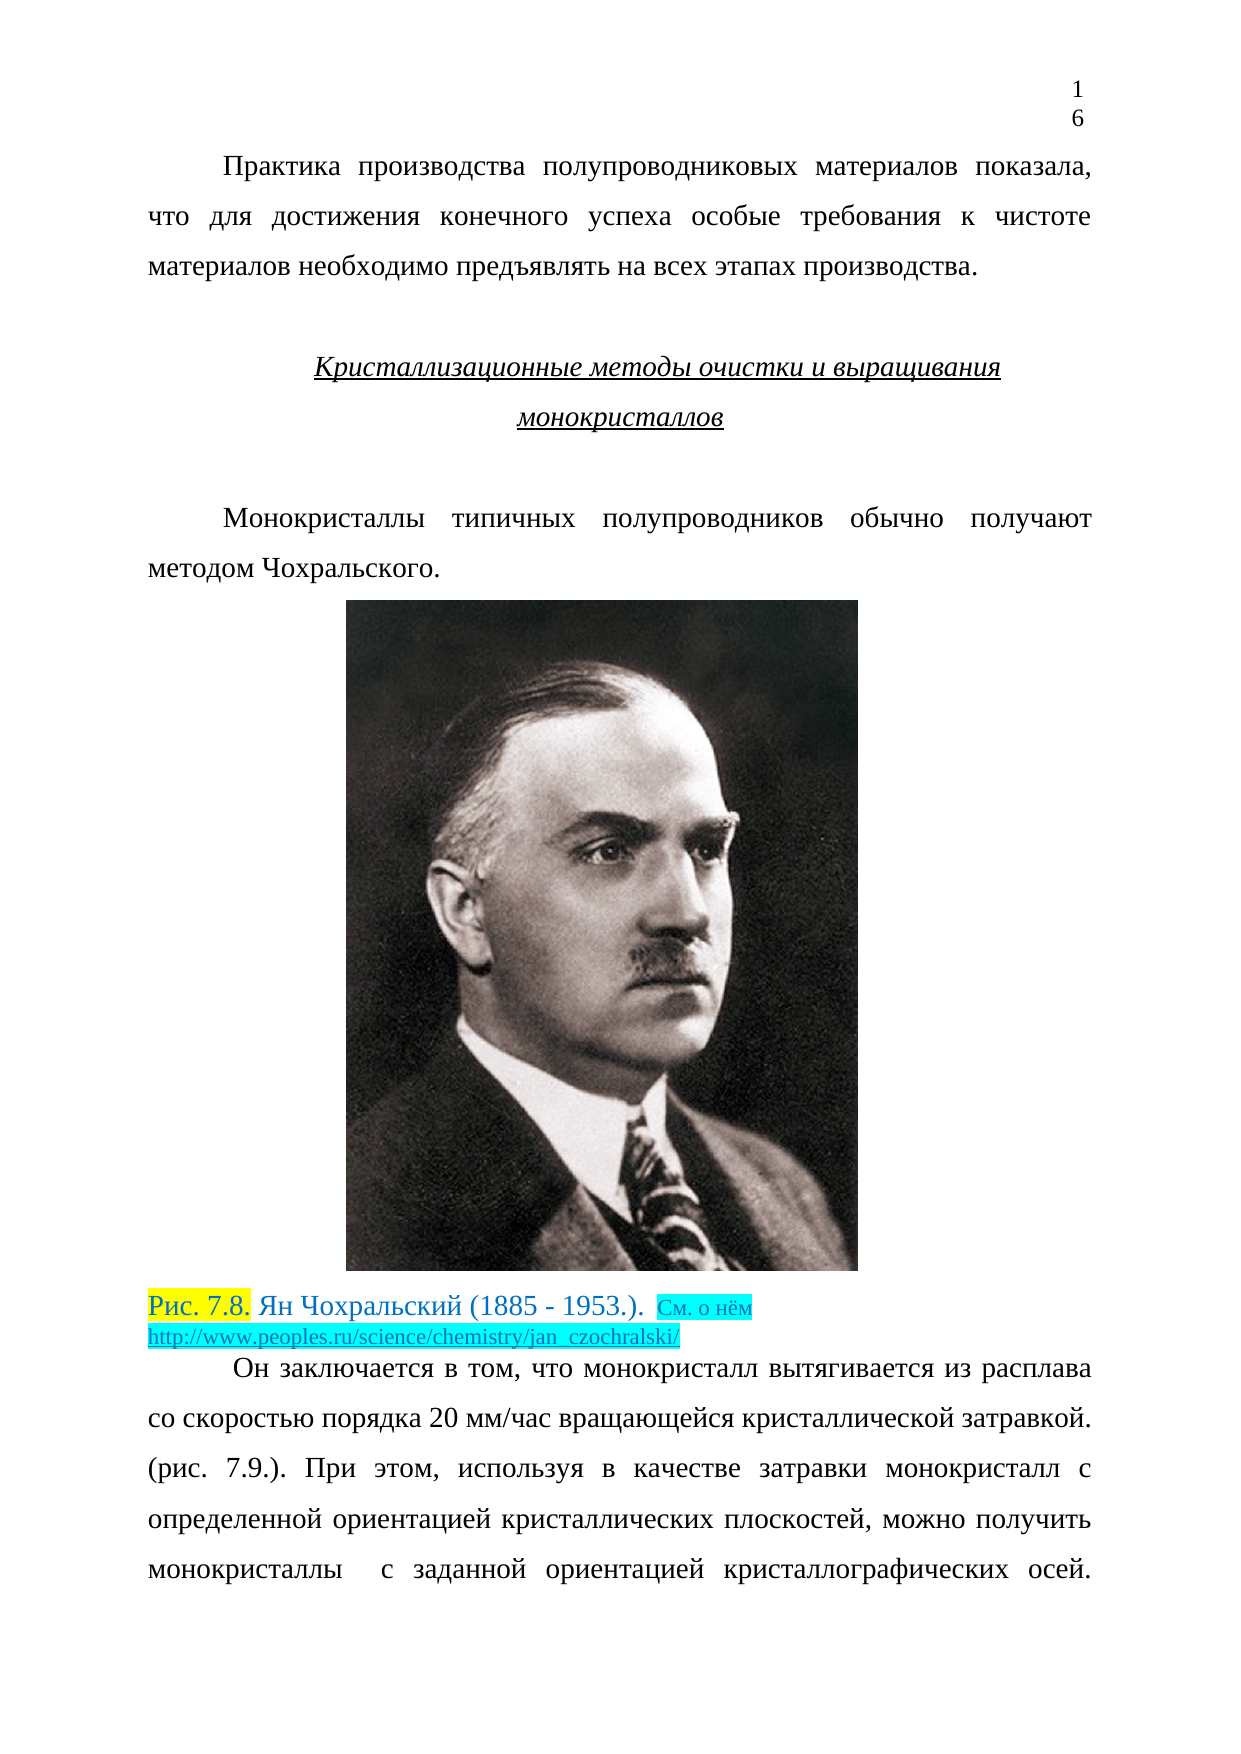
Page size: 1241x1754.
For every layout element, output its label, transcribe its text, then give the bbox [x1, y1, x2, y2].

text Монокристаллы типичных полупроводников обычно получают методом Чохральского. [148, 500, 1092, 584]
picture [346, 600, 858, 1271]
text Практика производства полупроводниковых материалов показала, что для достижения конечного успеха особые требования к чистоте материалов необходимо предъявлять на всех этапах производства. [148, 148, 1092, 282]
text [148, 1350, 1092, 1585]
text Кристаллизационные методы очистки и выращивания монокристаллов [148, 349, 1092, 433]
text Рис. 7.8. Ян Чохральский (1885 - 1953.). См. о нём http://www.peoples.ru/science/chemistry/jan_czochralski/ [148, 1288, 1092, 1350]
